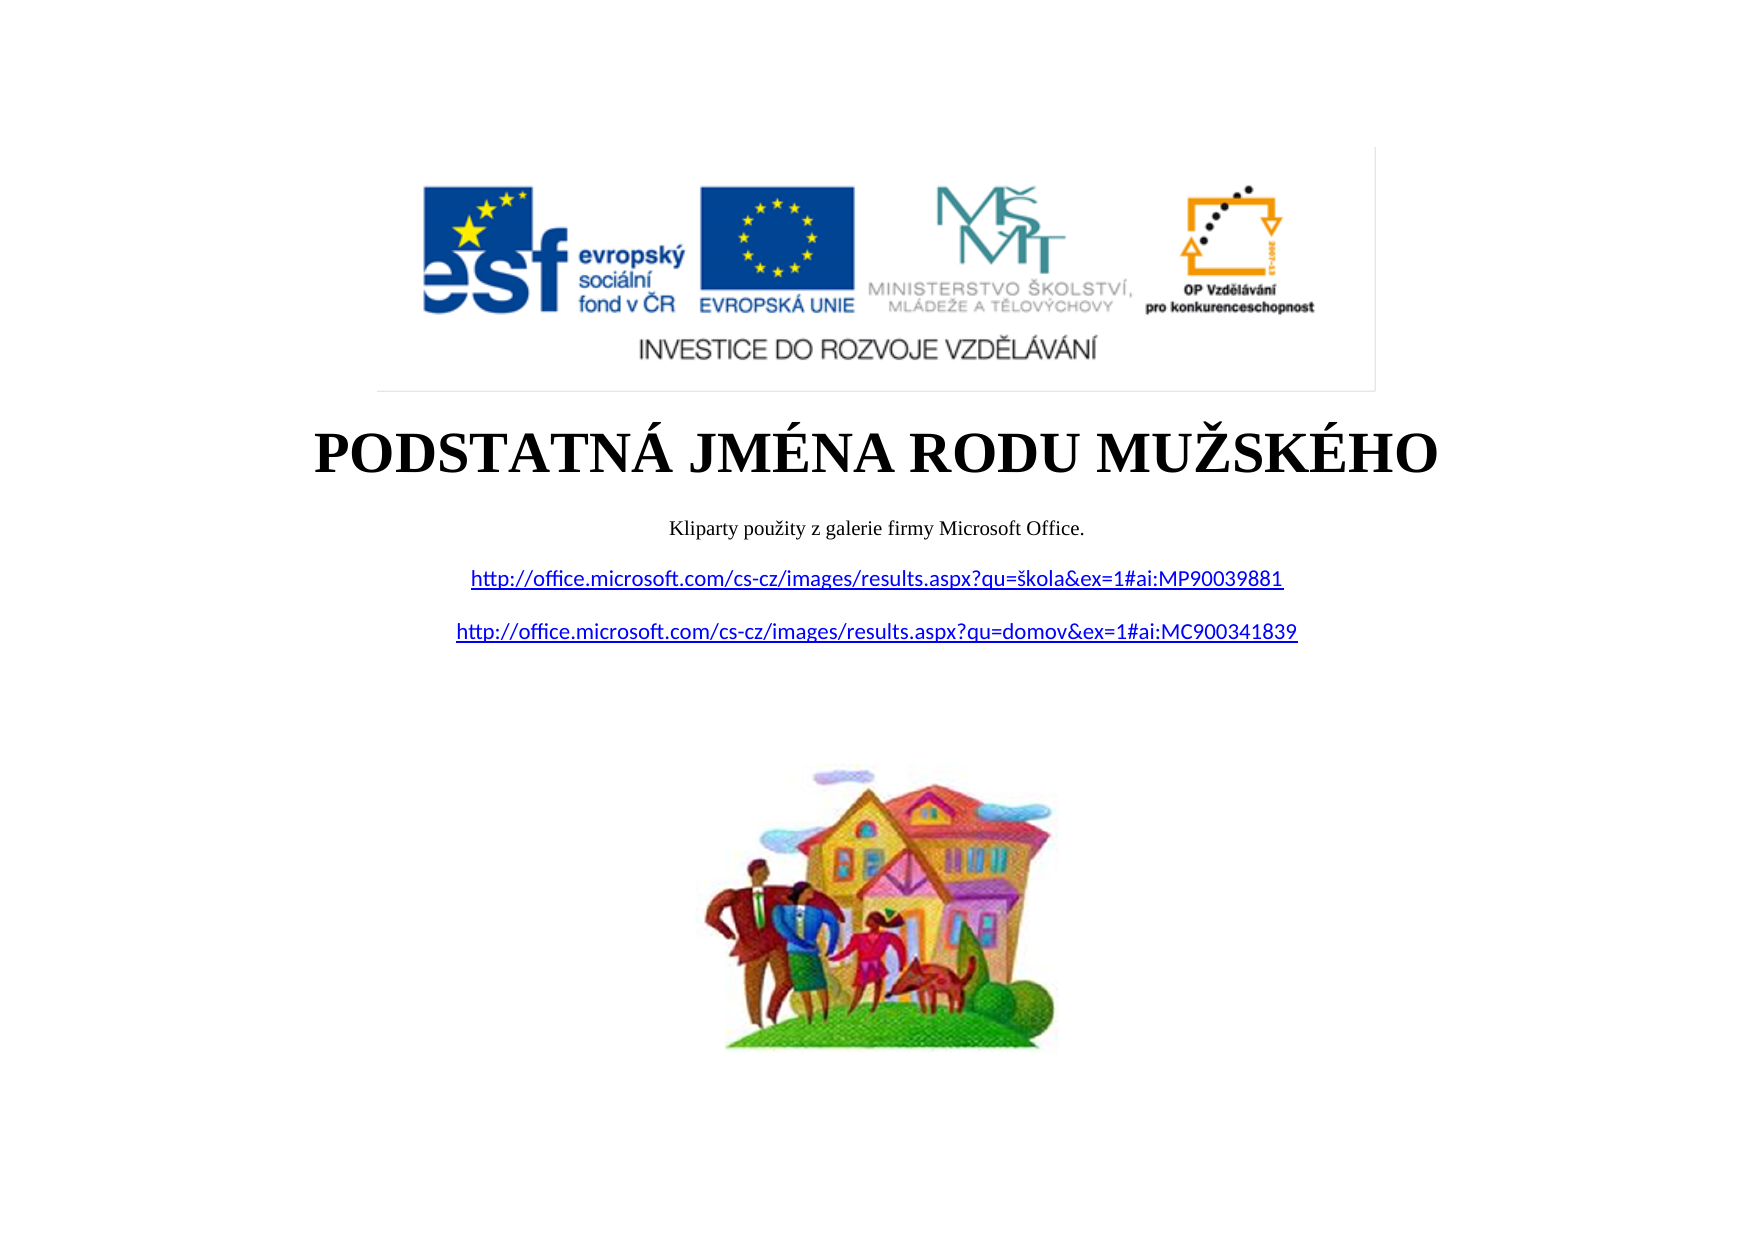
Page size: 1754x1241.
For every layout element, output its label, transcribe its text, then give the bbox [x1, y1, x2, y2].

text PODSTATNÁ JMÉNA RODU MUŽSKÉHO [148, 418, 1606, 485]
text http://office.microsoft.com/cs-cz/images/results.aspx?qu=domov&ex=1#ai:MC900341839 [148, 617, 1606, 645]
text http://office.microsoft.com/cs-cz/images/results.aspx?qu=škola&ex=1#ai:MP90039881 [148, 564, 1606, 592]
picture [695, 735, 1059, 1081]
text Kliparty použity z galerie firmy Microsoft Office. [148, 516, 1606, 540]
picture [377, 147, 1377, 393]
